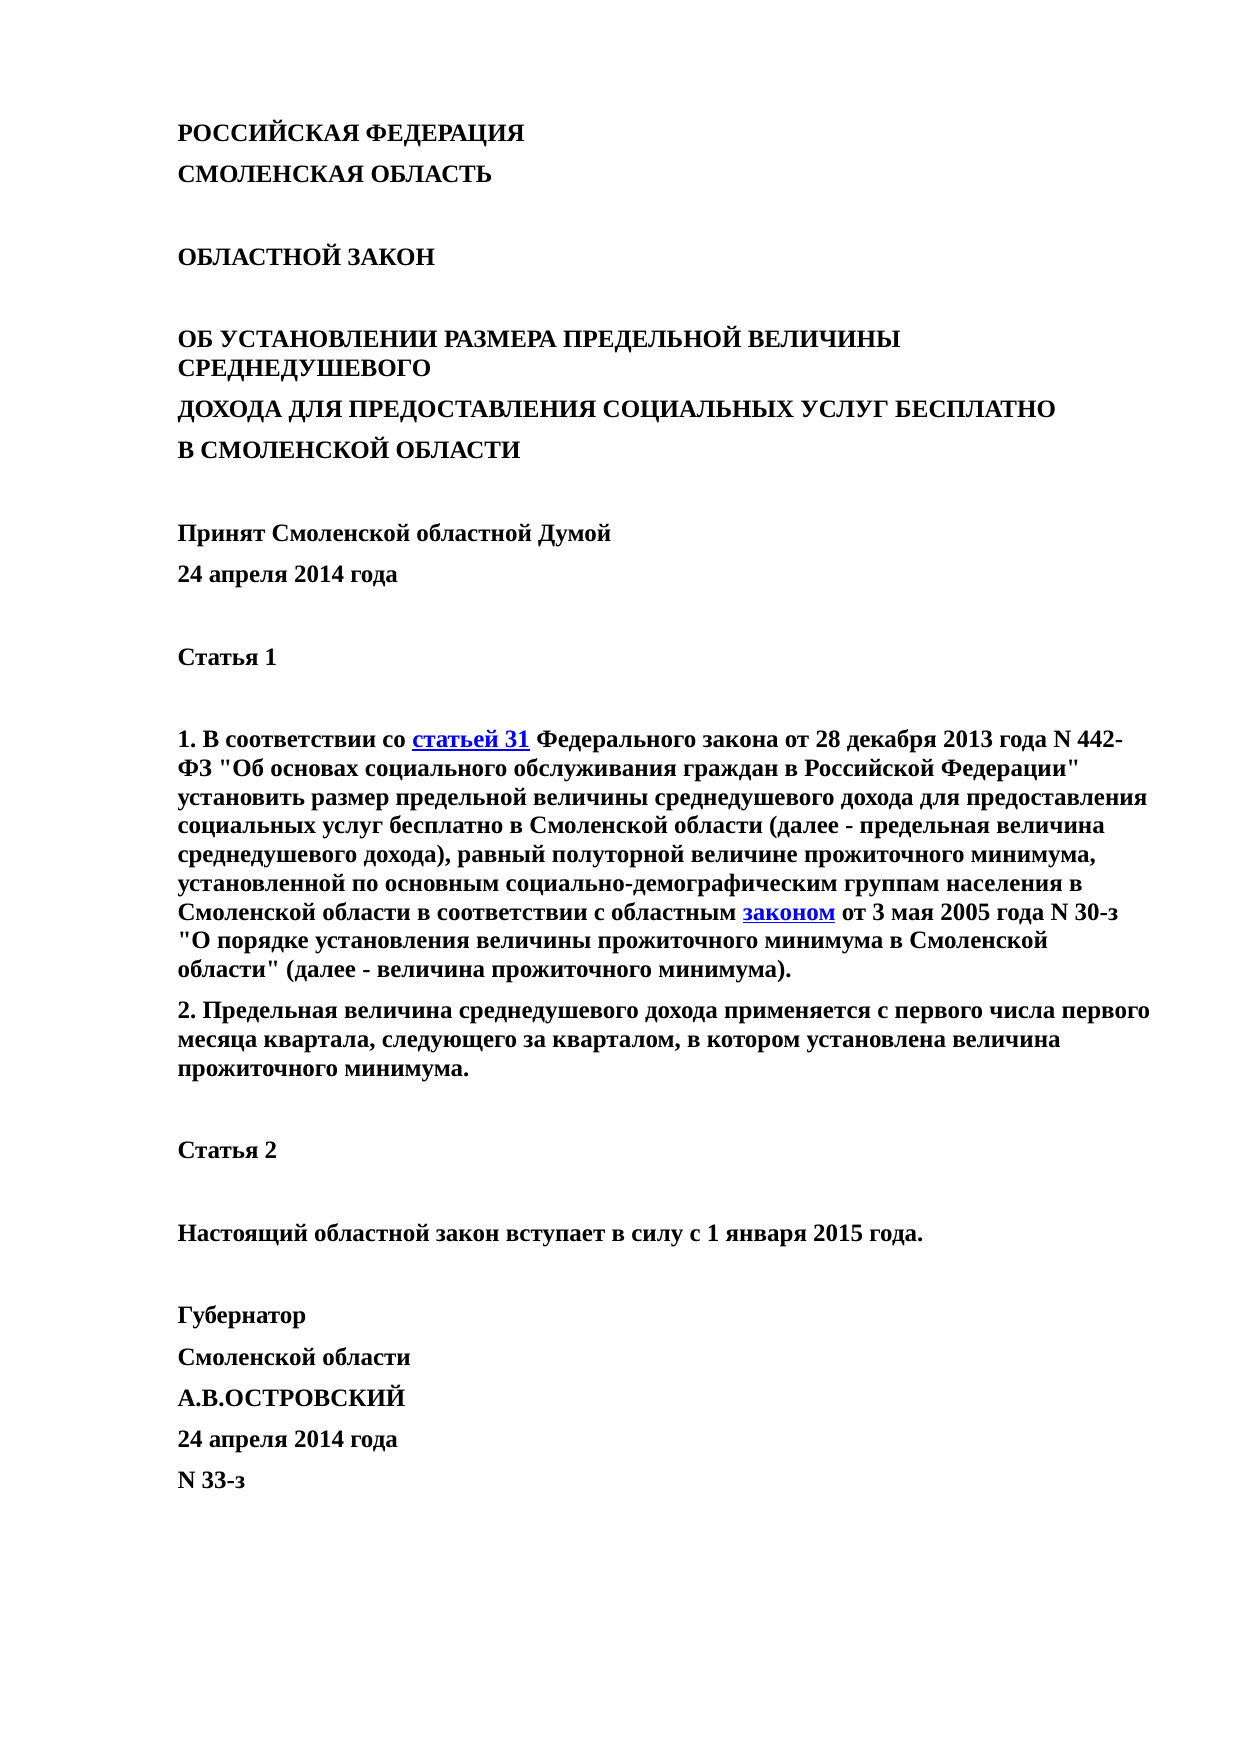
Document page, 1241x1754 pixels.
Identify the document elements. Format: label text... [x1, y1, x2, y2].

text Принят Смоленской областной Думой [177, 518, 1152, 547]
text 2. Предельная величина среднедушевого дохода применяется с первого числа первого месяца квартала, следующего за кварталом, в котором установлена величина прожиточного минимума. [177, 996, 1152, 1082]
text А.В.ОСТРОВСКИЙ [177, 1383, 1152, 1412]
text ДОХОДА ДЛЯ ПРЕДОСТАВЛЕНИЯ СОЦИАЛЬНЫХ УСЛУГ БЕСПЛАТНО [177, 394, 1152, 423]
text Настоящий областной закон вступает в силу с 1 января 2015 года. [177, 1218, 1152, 1247]
text 1. В соответствии со статьей 31 Федерального закона от 28 декабря 2013 года N 442-ФЗ "Об основах социального обслуживания граждан в Российской Федерации" установить размер предельной величины среднедушевого дохода для предоставления социальных услуг бесплатно в Смоленской области (далее - предельная величина среднедушевого дохода), равный полуторной величине прожиточного минимума, установленной по основным социально-демографическим группам населения в Смоленской области в соответствии с областным законом от 3 мая 2005 года N 30-з "О порядке установления величины прожиточного минимума в Смоленской области" (далее - величина прожиточного минимума). [177, 724, 1152, 983]
text N 33-з [177, 1466, 1152, 1494]
text Статья 2 [177, 1136, 1152, 1164]
text РОССИЙСКАЯ ФЕДЕРАЦИЯ [177, 118, 1152, 147]
text ОБ УСТАНОВЛЕНИИ РАЗМЕРА ПРЕДЕЛЬНОЙ ВЕЛИЧИНЫ СРЕДНЕДУШЕВОГО [177, 324, 1152, 382]
text Смоленской области [177, 1342, 1152, 1371]
text 24 апреля 2014 года [177, 1424, 1152, 1453]
text В СМОЛЕНСКОЙ ОБЛАСТИ [177, 436, 1152, 464]
text 24 апреля 2014 года [177, 559, 1152, 588]
text ОБЛАСТНОЙ ЗАКОН [177, 242, 1152, 271]
text СМОЛЕНСКАЯ ОБЛАСТЬ [177, 159, 1152, 188]
text Статья 1 [177, 642, 1152, 671]
text Губернатор [177, 1301, 1152, 1329]
